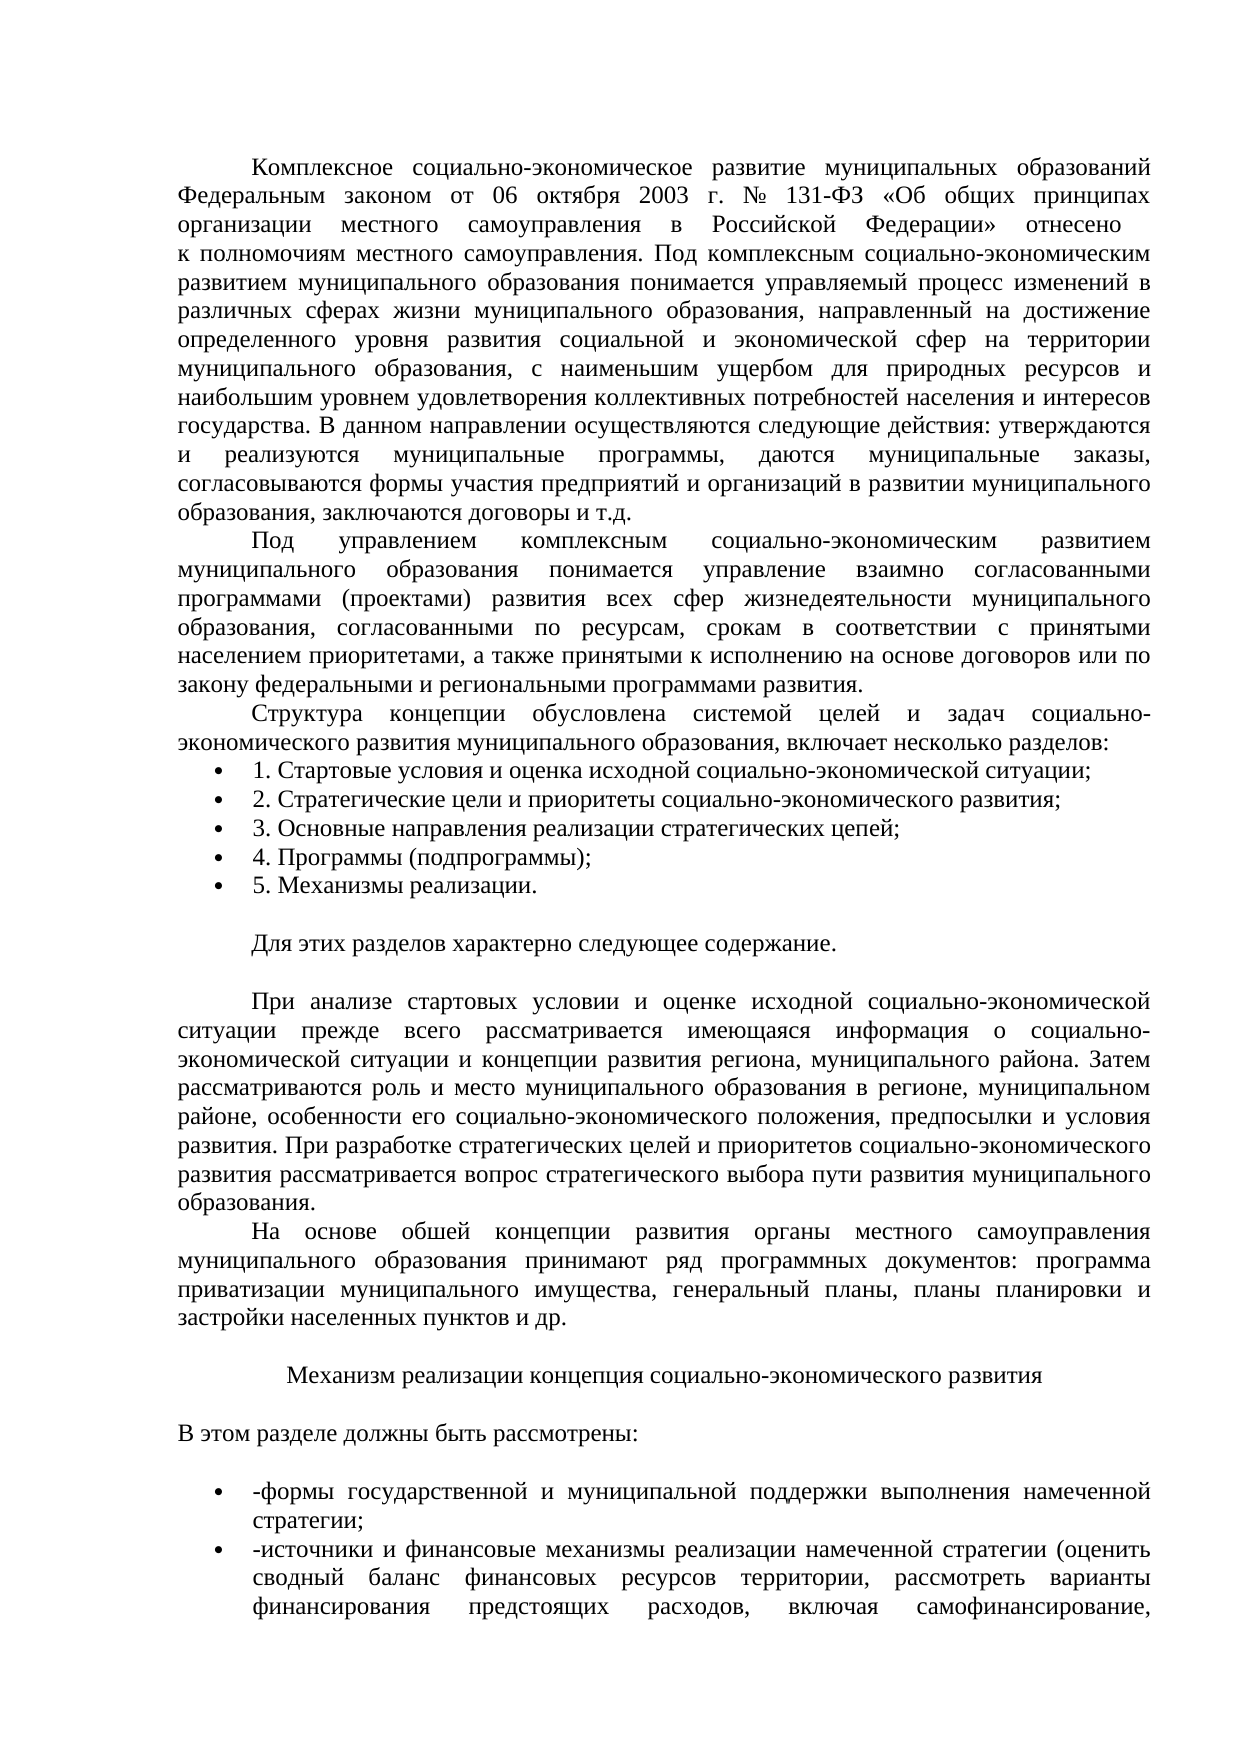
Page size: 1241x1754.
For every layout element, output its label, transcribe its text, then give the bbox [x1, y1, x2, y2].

text Под управлением комплексным социально-экономическим развитием муниципального образования понимается управление взаимно согласованными программами (проектами) развития всех сфер жизнедеятельности муниципального образования, согласованными по ресурсам, срокам в соответствии с принятыми населением приоритетами, а также принятыми к исполнению на основе договоров или по закону федеральными и региональными программами развития. [177, 525, 1152, 698]
text Для этих разделов характерно следующее содержание. [177, 928, 1152, 957]
text На основе обшей концепции развития органы местного самоуправления муниципального образования принимают ряд программных документов: программа приватизации муниципального имущества, генеральный планы, планы планировки и застройки населенных пунктов и др. [177, 1216, 1152, 1331]
text Комплексное социально-экономическое развитие муниципальных образований Федеральным законом от 06 октября 2003 г. № 131-ФЗ «Об общих принципах организации местного самоуправления в Российской Федерации» отнесено к полномочиям местного самоуправления. Под комплексным социально-экономическим развитием муниципального образования понимается управляемый процесс изменений в различных сферах жизни муниципального образования, направленный на достижение определенного уровня развития социальной и экономической сфер на территории муниципального образования, с наименьшим ущербом для природных ресурсов и наибольшим уровнем удовлетворения коллективных потребностей населения и интересов государства. В данном направлении осуществляются следующие действия: утверждаются и реализуются муниципальные программы, даются муниципальные заказы, согласовываются формы участия предприятий и организаций в развитии муниципального образования, заключаются договоры и т.д. [177, 152, 1152, 525]
list 2. Стратегические цели и приоритеты социально-экономического развития; [215, 784, 1152, 813]
text В этом разделе должны быть рассмотрены: [177, 1418, 1152, 1447]
list 1. Стартовые условия и оценка исходной социально-экономической ситуации; [215, 755, 1152, 784]
text Структура концепции обусловлена системой целей и задач социально-экономического развития муниципального образования, включает несколько разделов: [177, 698, 1152, 755]
list 3. Основные направления реализации стратегических цепей; [215, 813, 1152, 842]
text При анализе стартовых условии и оценке исходной социально-экономической ситуации прежде всего рассматривается имеющаяся информация о социально-экономической ситуации и концепции развития региона, муниципального района. Затем рассматриваются роль и место муниципального образования в регионе, муниципальном районе, особенности его социально-экономического положения, предпосылки и условия развития. При разработке стратегических целей и приоритетов социально-экономического развития рассматривается вопрос стратегического выбора пути развития муниципального образования. [177, 986, 1152, 1216]
text Механизм реализации концепция социально-экономического развития [177, 1360, 1152, 1389]
list 4. Программы (подпрограммы); [215, 842, 1152, 870]
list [215, 1534, 1152, 1620]
list -формы государственной и муниципальной поддержки выполнения намеченной стратегии; [215, 1476, 1152, 1534]
list 5. Механизмы реализации. [215, 870, 1152, 899]
